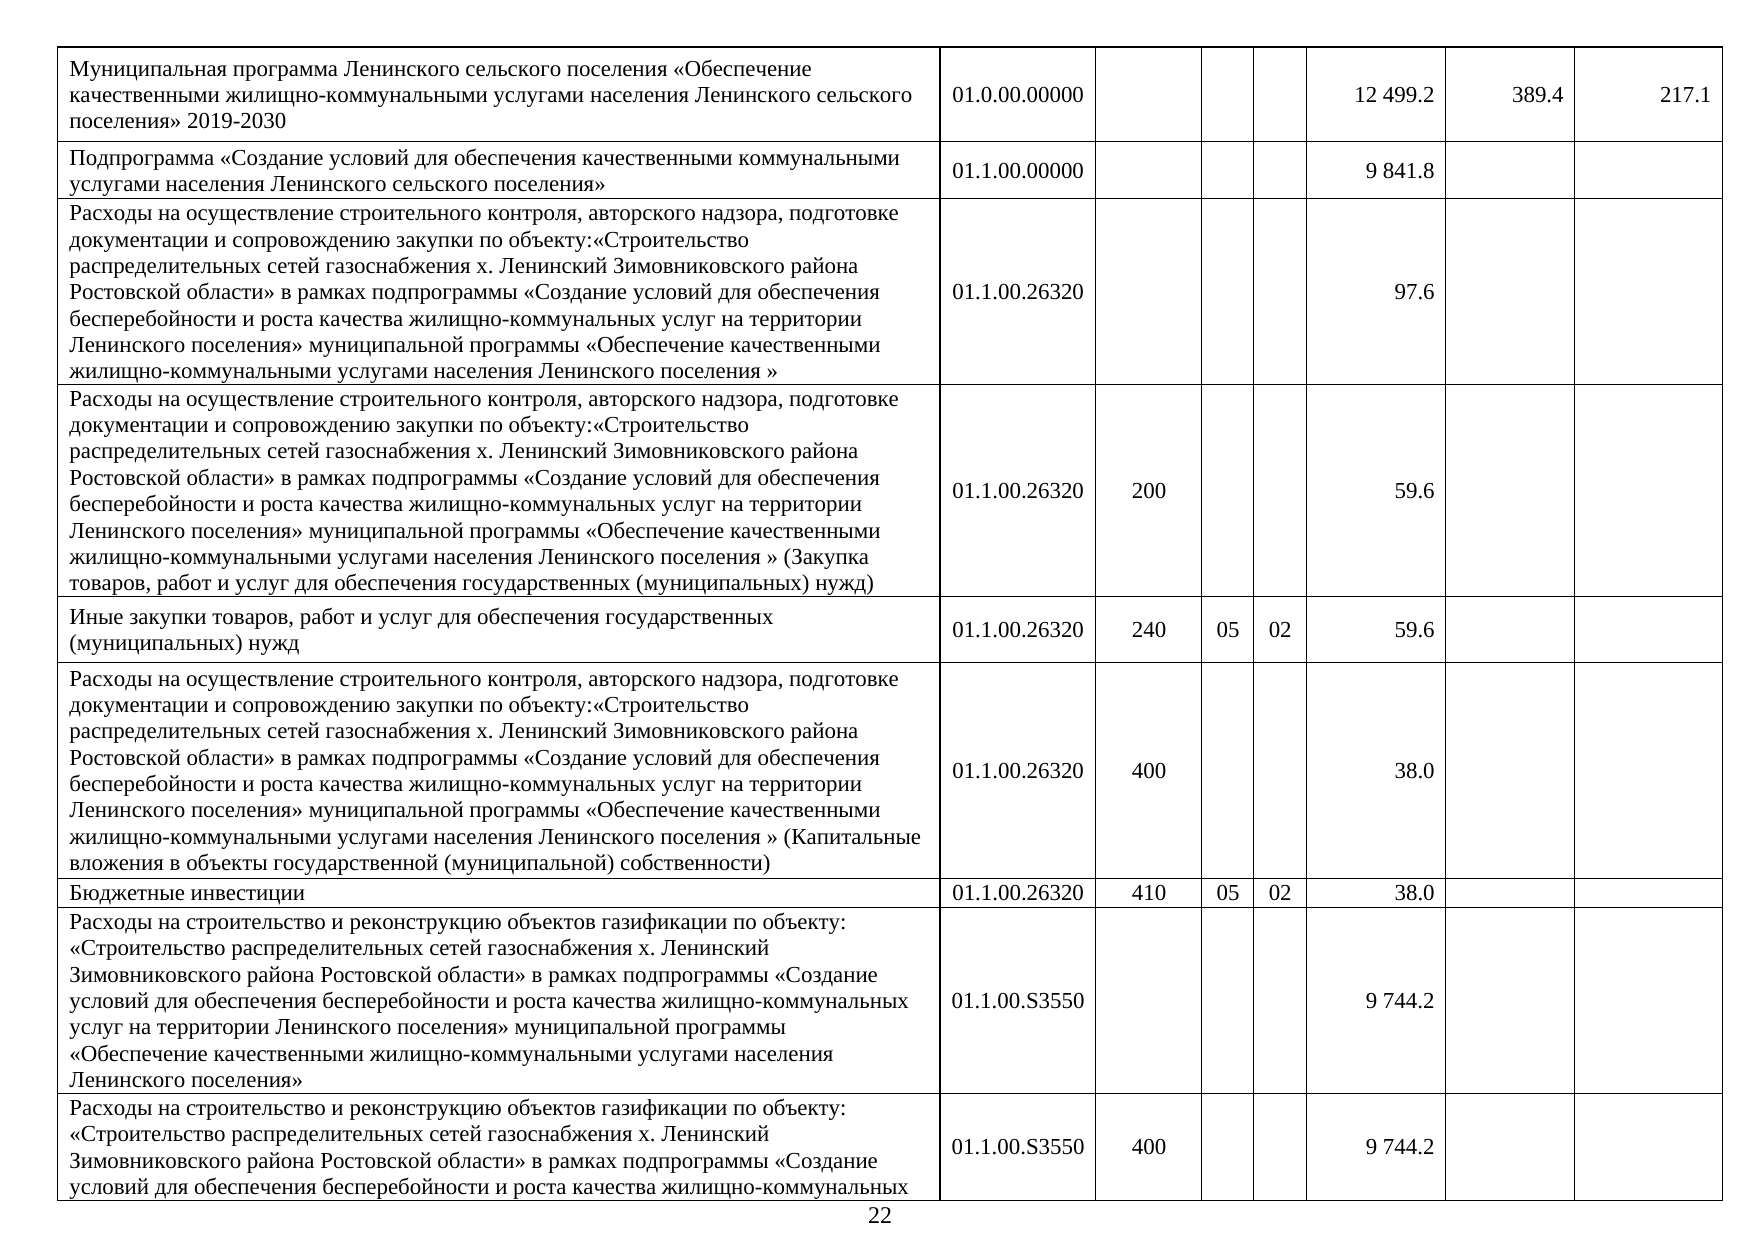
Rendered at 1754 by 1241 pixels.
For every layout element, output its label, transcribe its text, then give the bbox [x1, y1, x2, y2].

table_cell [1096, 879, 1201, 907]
table_cell [1254, 199, 1306, 384]
table_cell [1202, 199, 1253, 384]
table_cell Муниципальная программа Ленинского сельского поселения «Обеспечение качественными жилищно-коммунальными услугами населения Ленинского сельского поселения» 2019-2030 [58, 48, 939, 141]
table_cell [1202, 385, 1253, 596]
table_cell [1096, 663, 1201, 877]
table_cell 9 841.8 [1307, 142, 1445, 198]
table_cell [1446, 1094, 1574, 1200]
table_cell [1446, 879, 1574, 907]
table_cell 59.6 [1307, 385, 1445, 596]
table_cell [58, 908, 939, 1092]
table_cell [1202, 48, 1253, 141]
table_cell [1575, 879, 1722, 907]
table_cell Расходы на осуществление строительного контроля, авторского надзора, подготовке документации и сопровождению закупки по объекту:«Строительство распределительных сетей газоснабжения х. Ленинский Зимовниковского района Ростовской области» в рамках подпрограммы «Создание условий для обеспечения бесперебойности и роста качества жилищно-коммунальных услуг на территории Ленинского поселения» муниципальной программы «Обеспечение качественными жилищно-коммунальными услугами населения Ленинского поселения » (Закупка товаров, работ и услуг для обеспечения государственных (муниципальных) нужд) [58, 385, 939, 596]
table_cell 200 [1096, 385, 1201, 596]
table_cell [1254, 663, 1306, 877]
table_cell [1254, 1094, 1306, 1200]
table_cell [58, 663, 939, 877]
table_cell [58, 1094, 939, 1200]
table_cell 01.1.00.26320 [941, 385, 1095, 596]
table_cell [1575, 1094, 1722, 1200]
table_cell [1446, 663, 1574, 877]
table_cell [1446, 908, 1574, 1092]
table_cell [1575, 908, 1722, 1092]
table_cell [1254, 142, 1306, 198]
table_cell [1096, 199, 1201, 384]
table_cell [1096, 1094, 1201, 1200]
table_cell 389.4 [1446, 48, 1574, 141]
table_cell 01.1.00.26320 [941, 597, 1095, 662]
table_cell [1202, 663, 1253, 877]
table_cell 01.0.00.00000 [941, 48, 1095, 141]
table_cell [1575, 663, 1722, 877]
table_cell [1096, 142, 1201, 198]
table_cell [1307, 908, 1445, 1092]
table_cell 02 [1254, 597, 1306, 662]
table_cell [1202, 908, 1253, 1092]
table_cell [1575, 385, 1722, 596]
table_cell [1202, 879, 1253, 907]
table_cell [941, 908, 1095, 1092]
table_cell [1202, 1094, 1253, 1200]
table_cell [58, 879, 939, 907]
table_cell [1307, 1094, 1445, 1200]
table_cell [1254, 48, 1306, 141]
table_cell 12 499.2 [1307, 48, 1445, 141]
table_cell Расходы на осуществление строительного контроля, авторского надзора, подготовке документации и сопровождению закупки по объекту:«Строительство распределительных сетей газоснабжения х. Ленинский Зимовниковского района Ростовской области» в рамках подпрограммы «Создание условий для обеспечения бесперебойности и роста качества жилищно-коммунальных услуг на территории Ленинского поселения» муниципальной программы «Обеспечение качественными жилищно-коммунальными услугами населения Ленинского поселения » [58, 199, 939, 384]
table_cell [1446, 199, 1574, 384]
table_cell 240 [1096, 597, 1201, 662]
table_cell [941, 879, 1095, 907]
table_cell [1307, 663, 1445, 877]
table_cell Подпрограмма «Создание условий для обеспечения качественными коммунальными услугами населения Ленинского сельского поселения» [58, 142, 939, 198]
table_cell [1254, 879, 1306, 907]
table_cell [1575, 199, 1722, 384]
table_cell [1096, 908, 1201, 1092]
table_cell [1446, 385, 1574, 596]
table_cell 01.1.00.26320 [941, 199, 1095, 384]
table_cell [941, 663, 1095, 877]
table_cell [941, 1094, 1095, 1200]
table_cell Иные закупки товаров, работ и услуг для обеспечения государственных (муниципальных) нужд [58, 597, 939, 662]
table_cell [1446, 142, 1574, 198]
table_cell [1575, 142, 1722, 198]
table_cell [1202, 142, 1253, 198]
table_cell 97.6 [1307, 199, 1445, 384]
table_cell 01.1.00.00000 [941, 142, 1095, 198]
table_cell [1096, 48, 1201, 141]
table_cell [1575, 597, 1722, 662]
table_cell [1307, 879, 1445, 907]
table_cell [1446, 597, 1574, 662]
table_cell 05 [1202, 597, 1253, 662]
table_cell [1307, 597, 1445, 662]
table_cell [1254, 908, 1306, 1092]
table_cell 217.1 [1575, 48, 1722, 141]
table_cell [1254, 385, 1306, 596]
